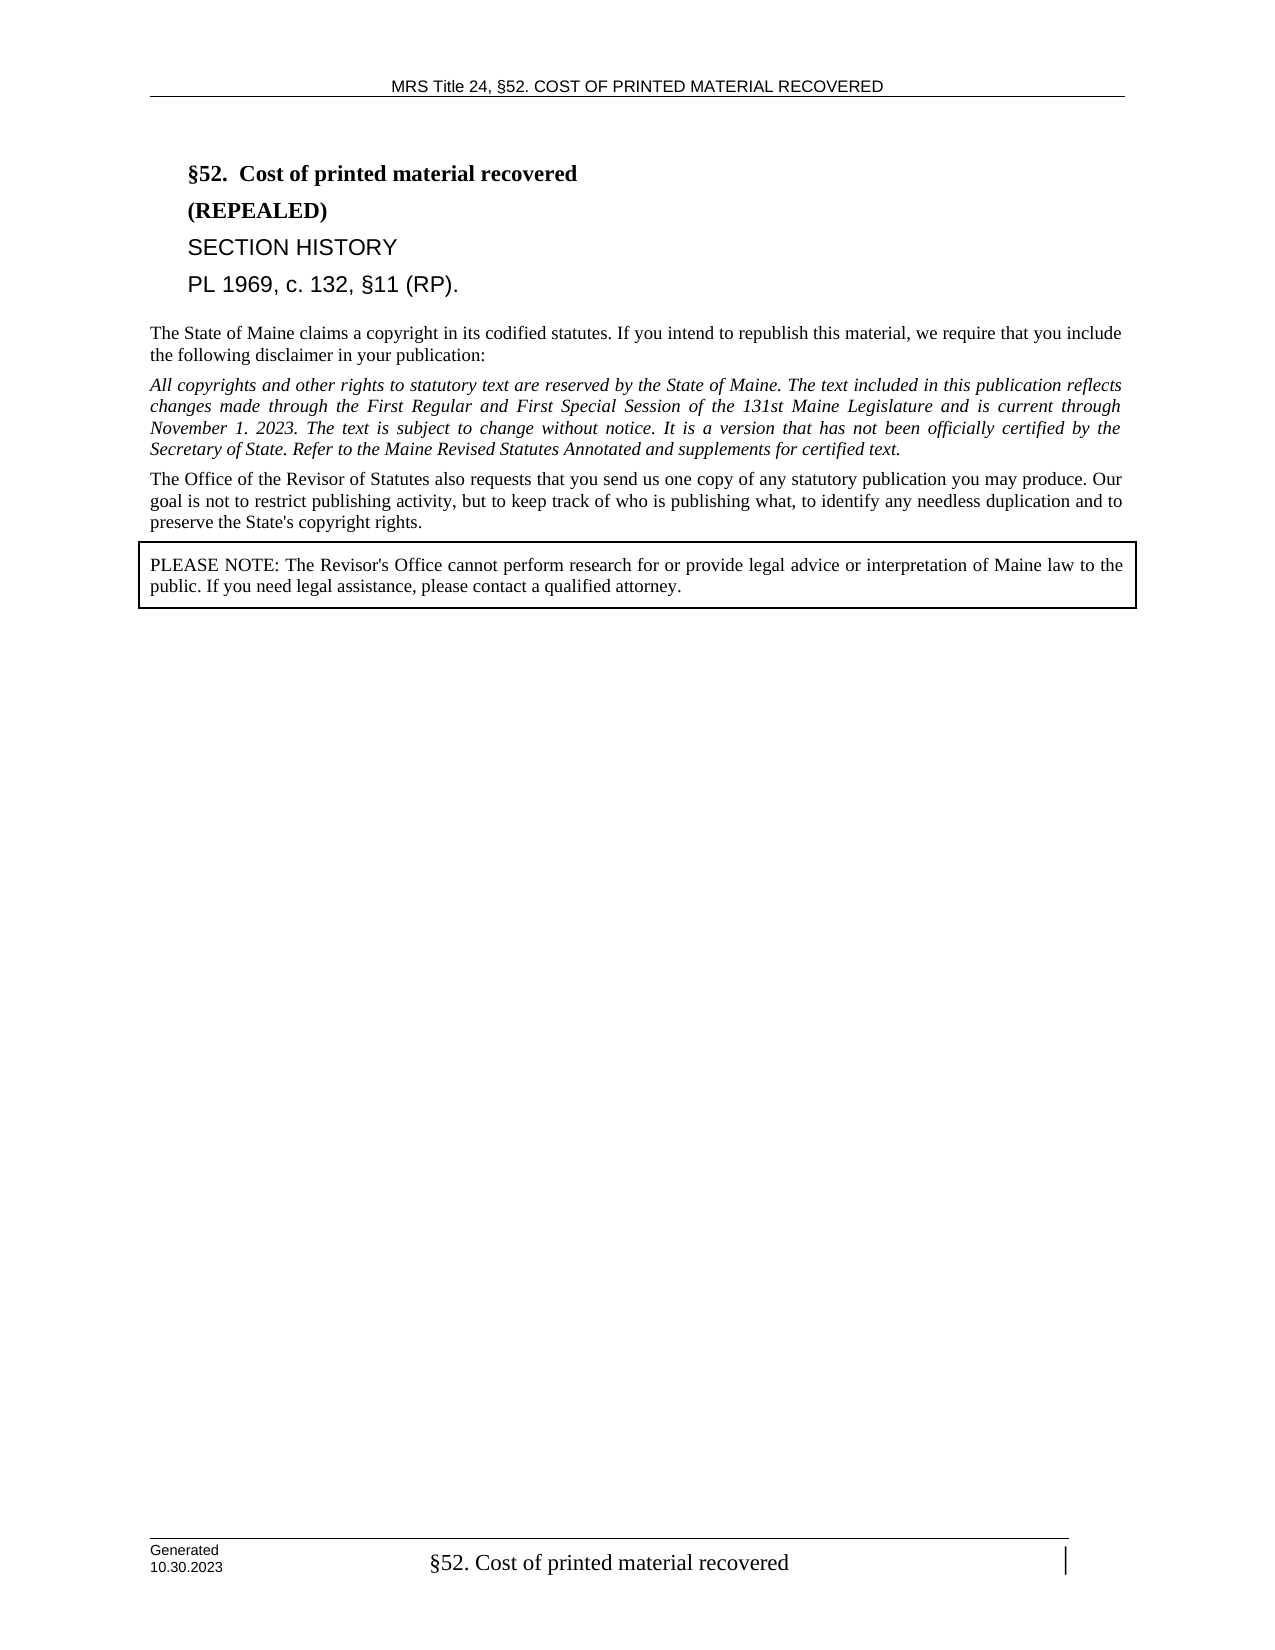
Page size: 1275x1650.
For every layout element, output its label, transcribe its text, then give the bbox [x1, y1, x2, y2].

text §52. Cost of printed material recovered [187, 160, 1125, 187]
text All copyrights and other rights to statutory text are reserved by the State of Maine. The text included in this publication reflects changes made through the First Regular and First Special Session of the 131st Maine Legislature and is current through November 1. 2023 . The text is subject to change without notice. It is a version that has not been officially certified by the Secretary of State. Refer to the Maine Revised Statutes Annotated and supplements for certified text. [150, 373, 1125, 460]
text The Office of the Revisor of Statutes also requests that you send us one copy of any statutory publication you may produce. Our goal is not to restrict publishing activity, but to keep track of who is publishing what, to identify any needless duplication and to preserve the State's copyright rights. [150, 468, 1125, 533]
text The State of Maine claims a copyright in its codified statutes. If you intend to republish this material, we require that you include the following disclaimer in your publication: [150, 322, 1125, 365]
text (REPEALED) [187, 197, 1125, 223]
text SECTION HISTORY [187, 234, 1125, 260]
text PL 1969, c. 132, §11 (RP). [187, 271, 1125, 297]
text PLEASE NOTE: The Revisor's Office cannot perform research for or provide legal advice or interpretation of Maine law to the public. If you need legal assistance, please contact a qualified attorney. [140, 543, 1135, 607]
